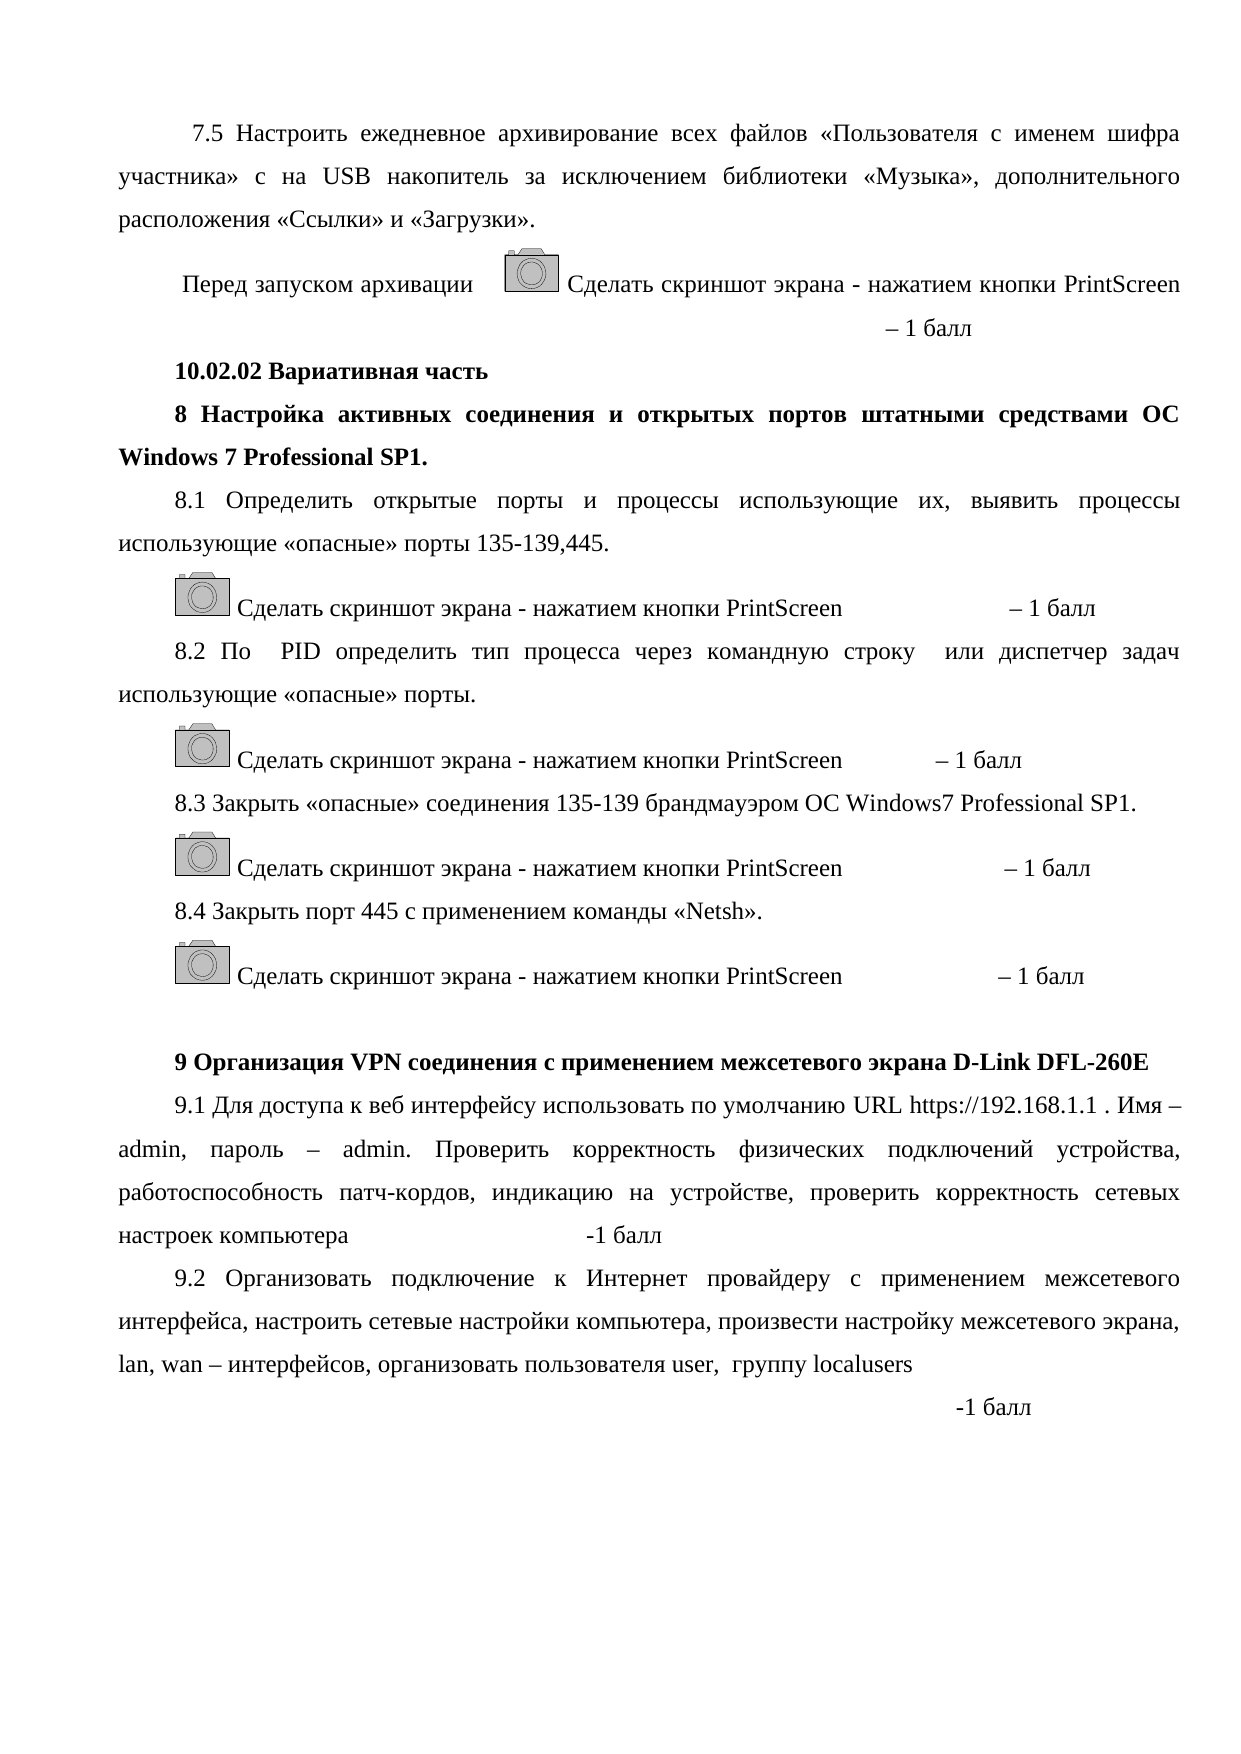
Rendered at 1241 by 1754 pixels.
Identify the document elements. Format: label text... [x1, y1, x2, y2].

text Сделать скриншот экрана - нажатием кнопки PrintScreen – 1 балл [118, 571, 1181, 622]
text 8.3 Закрыть «опасные» соединения 135-139 брандмауэром OC Windows7 Professional SP1. [118, 788, 1181, 817]
text 9.1 Для доступа к веб интерфейсу использовать по умолчанию URL https://192.168.1.1 . Имя – admin, пароль – admin. Проверить корректность физических подключений устройства, работоспособность патч-кордов, индикацию на устройстве, проверить корректность сетевых настроек компьютера -1 балл [118, 1091, 1181, 1249]
text 9 Организация VPN соединения c применением межсетевого экрана D-Link DFL-260E [118, 1047, 1181, 1076]
text 7.5 Настроить ежедневное архивирование всех файлов «Пользователя с именем шифра участника» с на USB накопитель за исключением библиотеки «Музыка», дополнительного расположения «Ссылки» и «Загрузки». [118, 118, 1181, 233]
text 8 Настройка активных соединения и открытых портов штатными средствами ОС Windows 7 Professional SP1. [118, 399, 1181, 471]
text 8.1 Определить открытые порты и процессы использующие их, выявить процессы использующие «опасные» порты 135-139,445. [118, 485, 1181, 557]
text Перед запуском архивации Сделать скриншот экрана - нажатием кнопки PrintScreen – 1 балл [118, 247, 1181, 341]
text 10.02.02 Вариативная часть [118, 356, 1181, 384]
text Сделать скриншот экрана - нажатием кнопки PrintScreen – 1 балл [118, 831, 1181, 882]
text 9.2 Организовать подключение к Интернет провайдеру с применением межсетевого интерфейса, настроить сетевые настройки компьютера, произвести настройку межсетевого экрана, lan, wan – интерфейсов, организовать пользователя user, группу localusers [118, 1263, 1181, 1378]
text -1 балл [118, 1392, 1181, 1421]
text 8.2 По PID определить тип процесса через командную строку или диспетчер задач использующие «опасные» порты. [118, 636, 1181, 708]
text 8.4 Закрыть порт 445 с применением команды «Netsh». [118, 896, 1181, 925]
text Сделать скриншот экрана - нажатием кнопки PrintScreen – 1 балл [118, 939, 1181, 990]
text Сделать скриншот экрана - нажатием кнопки PrintScreen – 1 балл [118, 723, 1181, 773]
